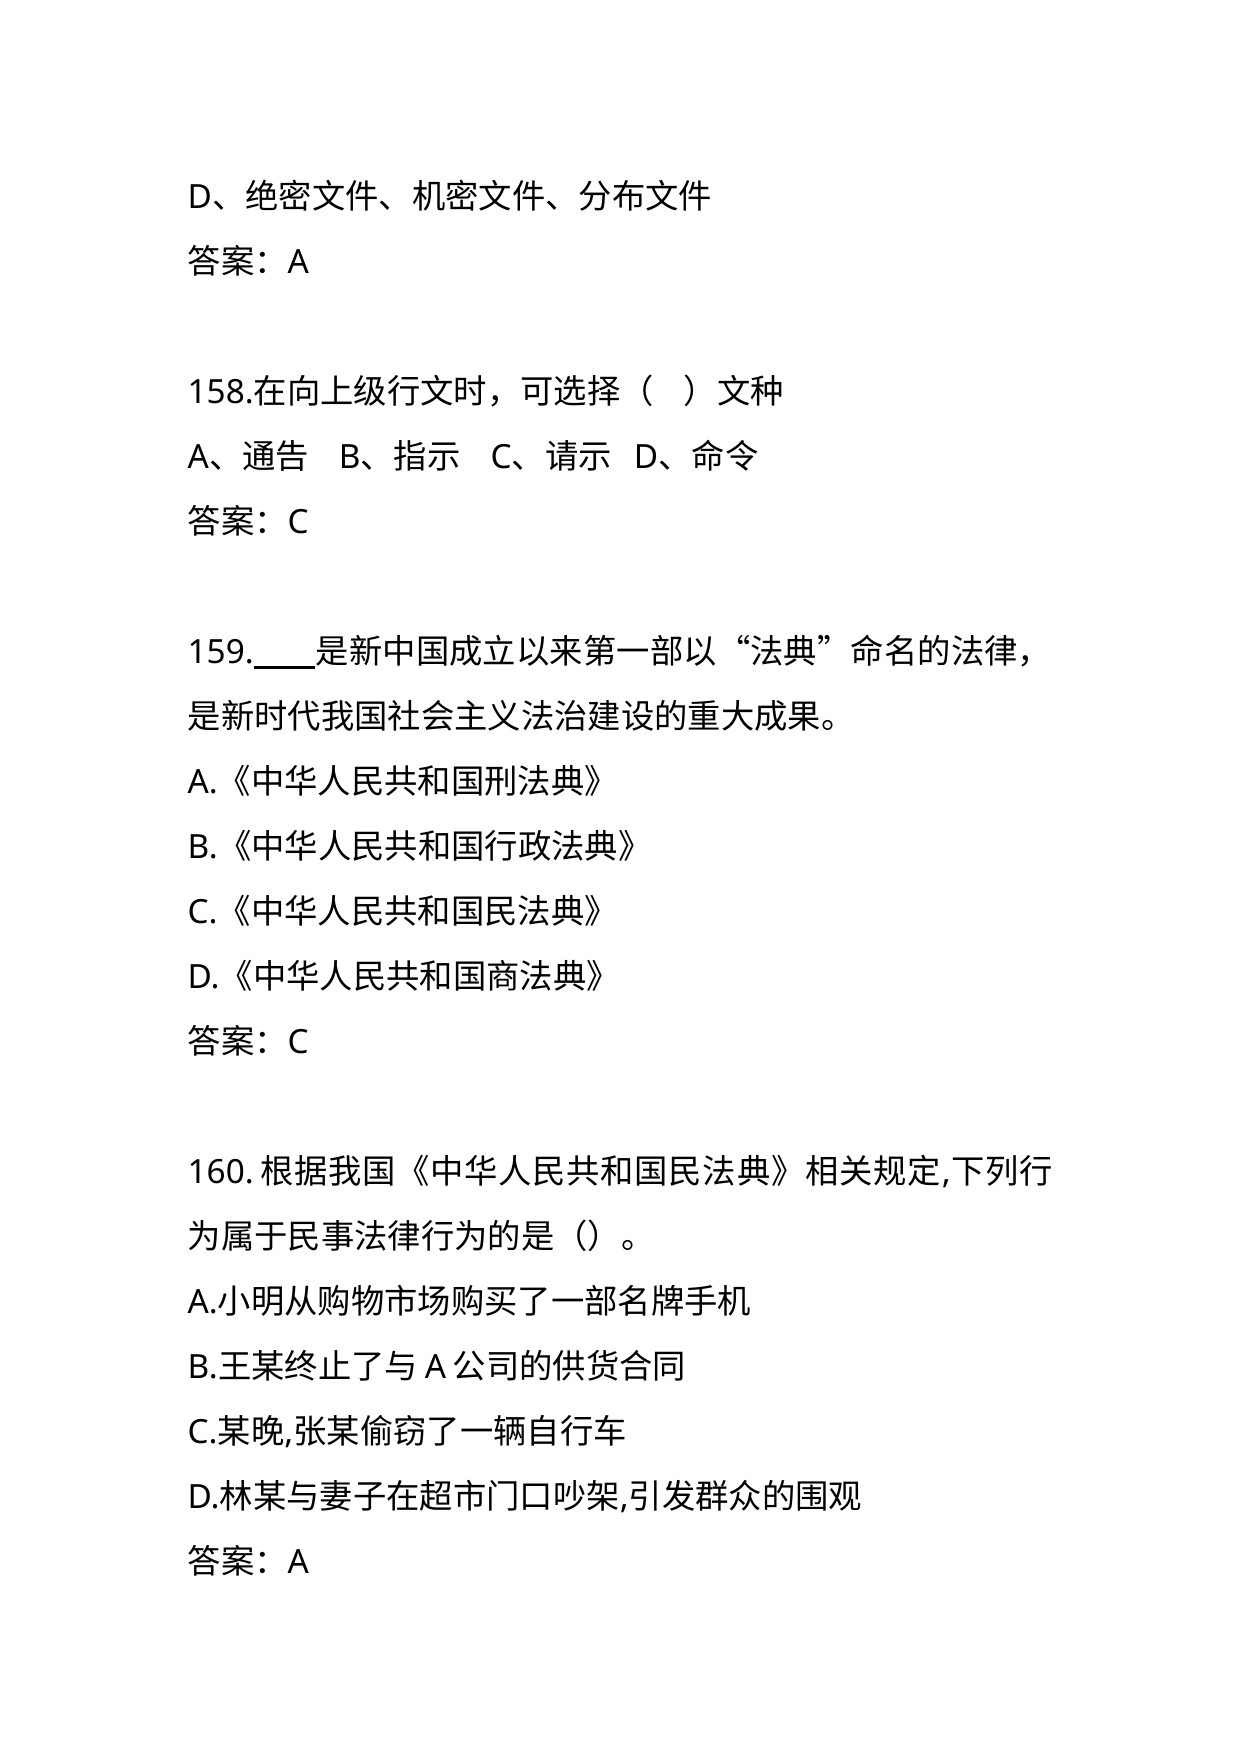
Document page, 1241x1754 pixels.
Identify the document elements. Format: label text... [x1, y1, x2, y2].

text 159. 是新中国成立以来第一部以“法典”命名的法律，是新时代我国社会主义法治建设的重大成果。 [187, 617, 1053, 747]
text B.王某终止了与A公司的供货合同 [187, 1332, 1053, 1397]
text 答案：A [187, 227, 1053, 292]
text B.《中华人民共和国行政法典》 [187, 812, 1053, 877]
text D、绝密文件、机密文件、分布文件 [187, 162, 1053, 227]
text A.小明从购物市场购买了一部名牌手机 [187, 1267, 1053, 1332]
text 160. 根据我国《中华人民共和国民法典》相关规定,下列行为属于民事法律行为的是（）。 [187, 1137, 1053, 1267]
text C.《中华人民共和国民法典》 [187, 877, 1053, 942]
text C.某晚,张某偷窃了一辆自行车 [187, 1397, 1053, 1462]
text 158.在向上级行文时，可选择（ ）文种 [187, 357, 1053, 422]
text 答案：C [187, 1007, 1053, 1072]
text D.林某与妻子在超市门口吵架,引发群众的围观 [187, 1462, 1053, 1527]
text D.《中华人民共和国商法典》 [187, 942, 1053, 1007]
text A.《中华人民共和国刑法典》 [187, 747, 1053, 812]
text A、通告 B、指示 C、请示 D、命令 [187, 422, 1053, 487]
text 答案：A [187, 1527, 1053, 1592]
text 答案：C [187, 487, 1053, 552]
